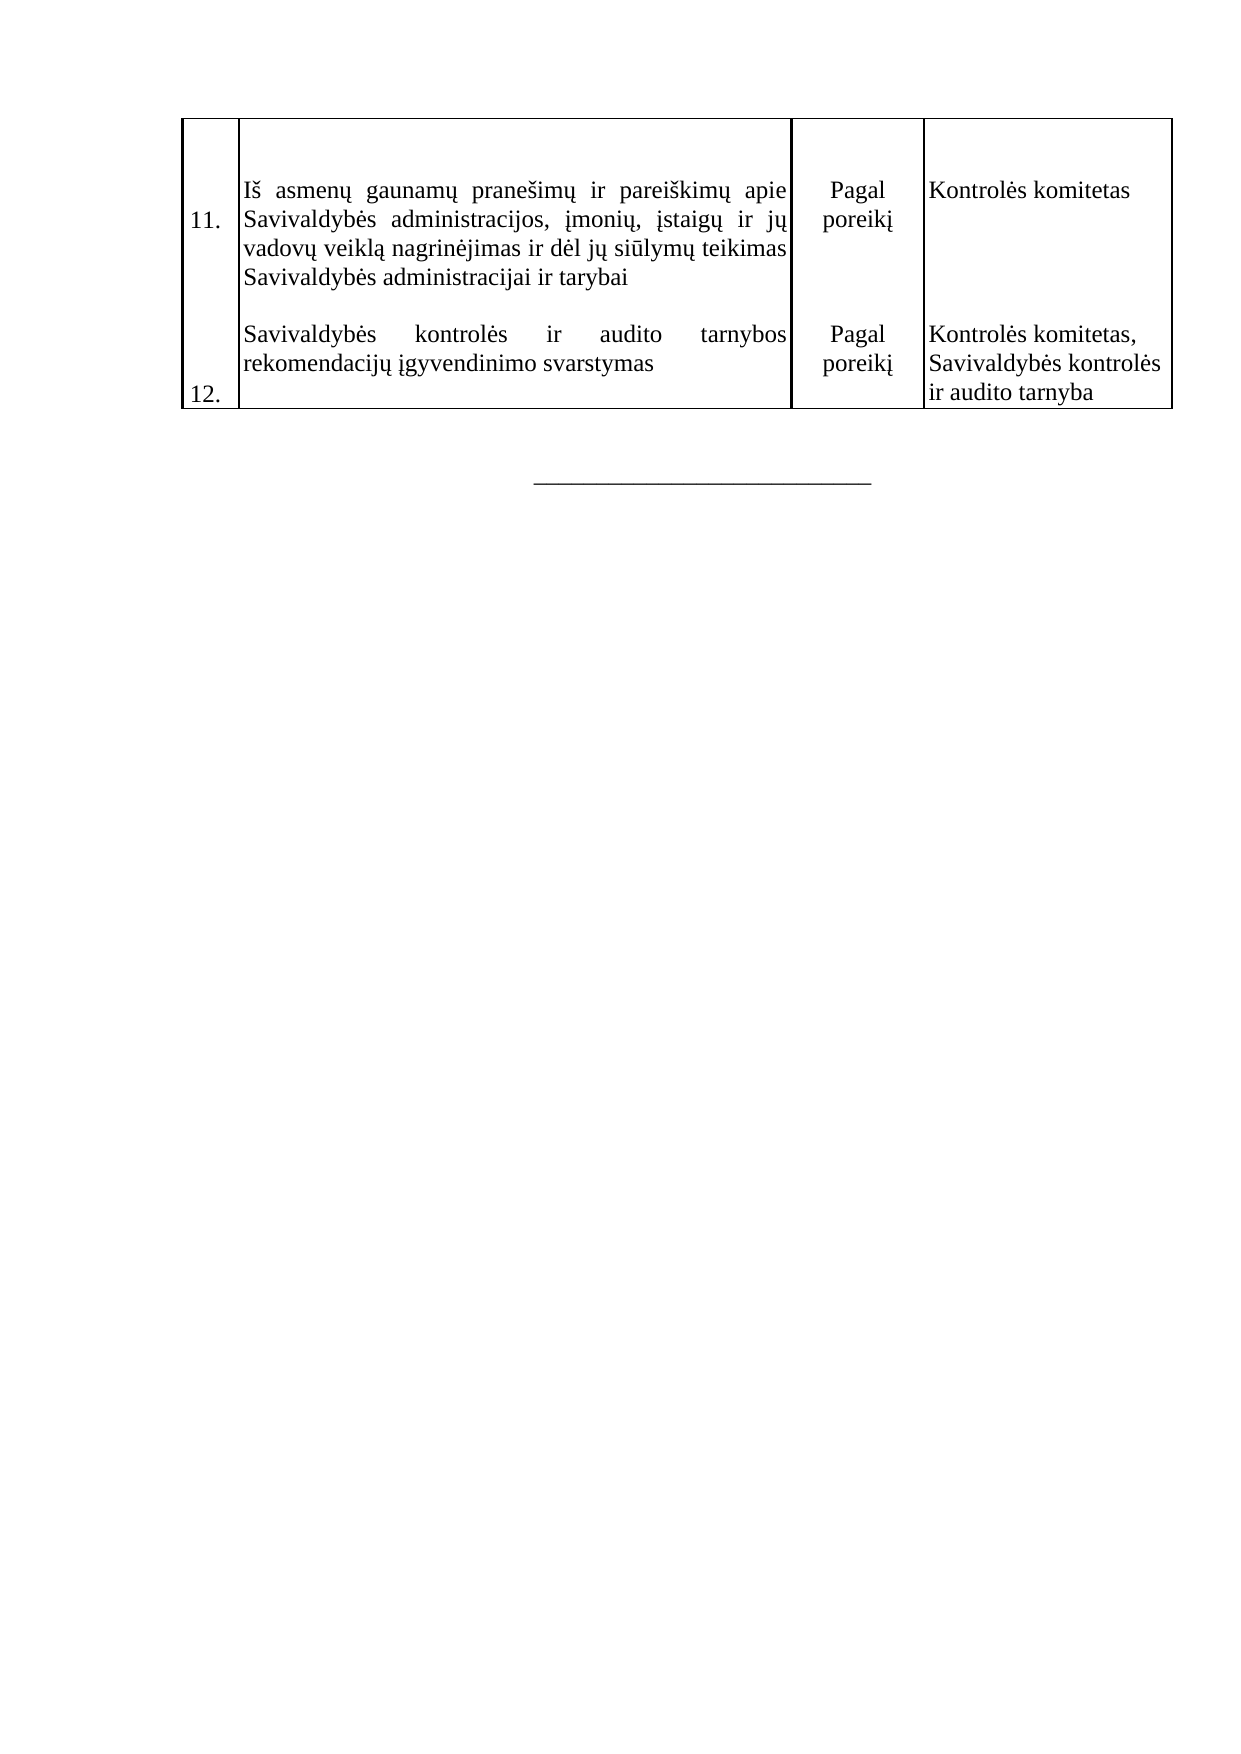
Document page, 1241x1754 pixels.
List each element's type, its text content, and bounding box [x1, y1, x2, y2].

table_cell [925, 119, 1171, 408]
text ––––––––––––––––––––––––––– [177, 467, 1181, 495]
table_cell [240, 119, 790, 408]
table_cell 10. 11. 12. [184, 119, 238, 408]
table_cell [793, 119, 923, 408]
